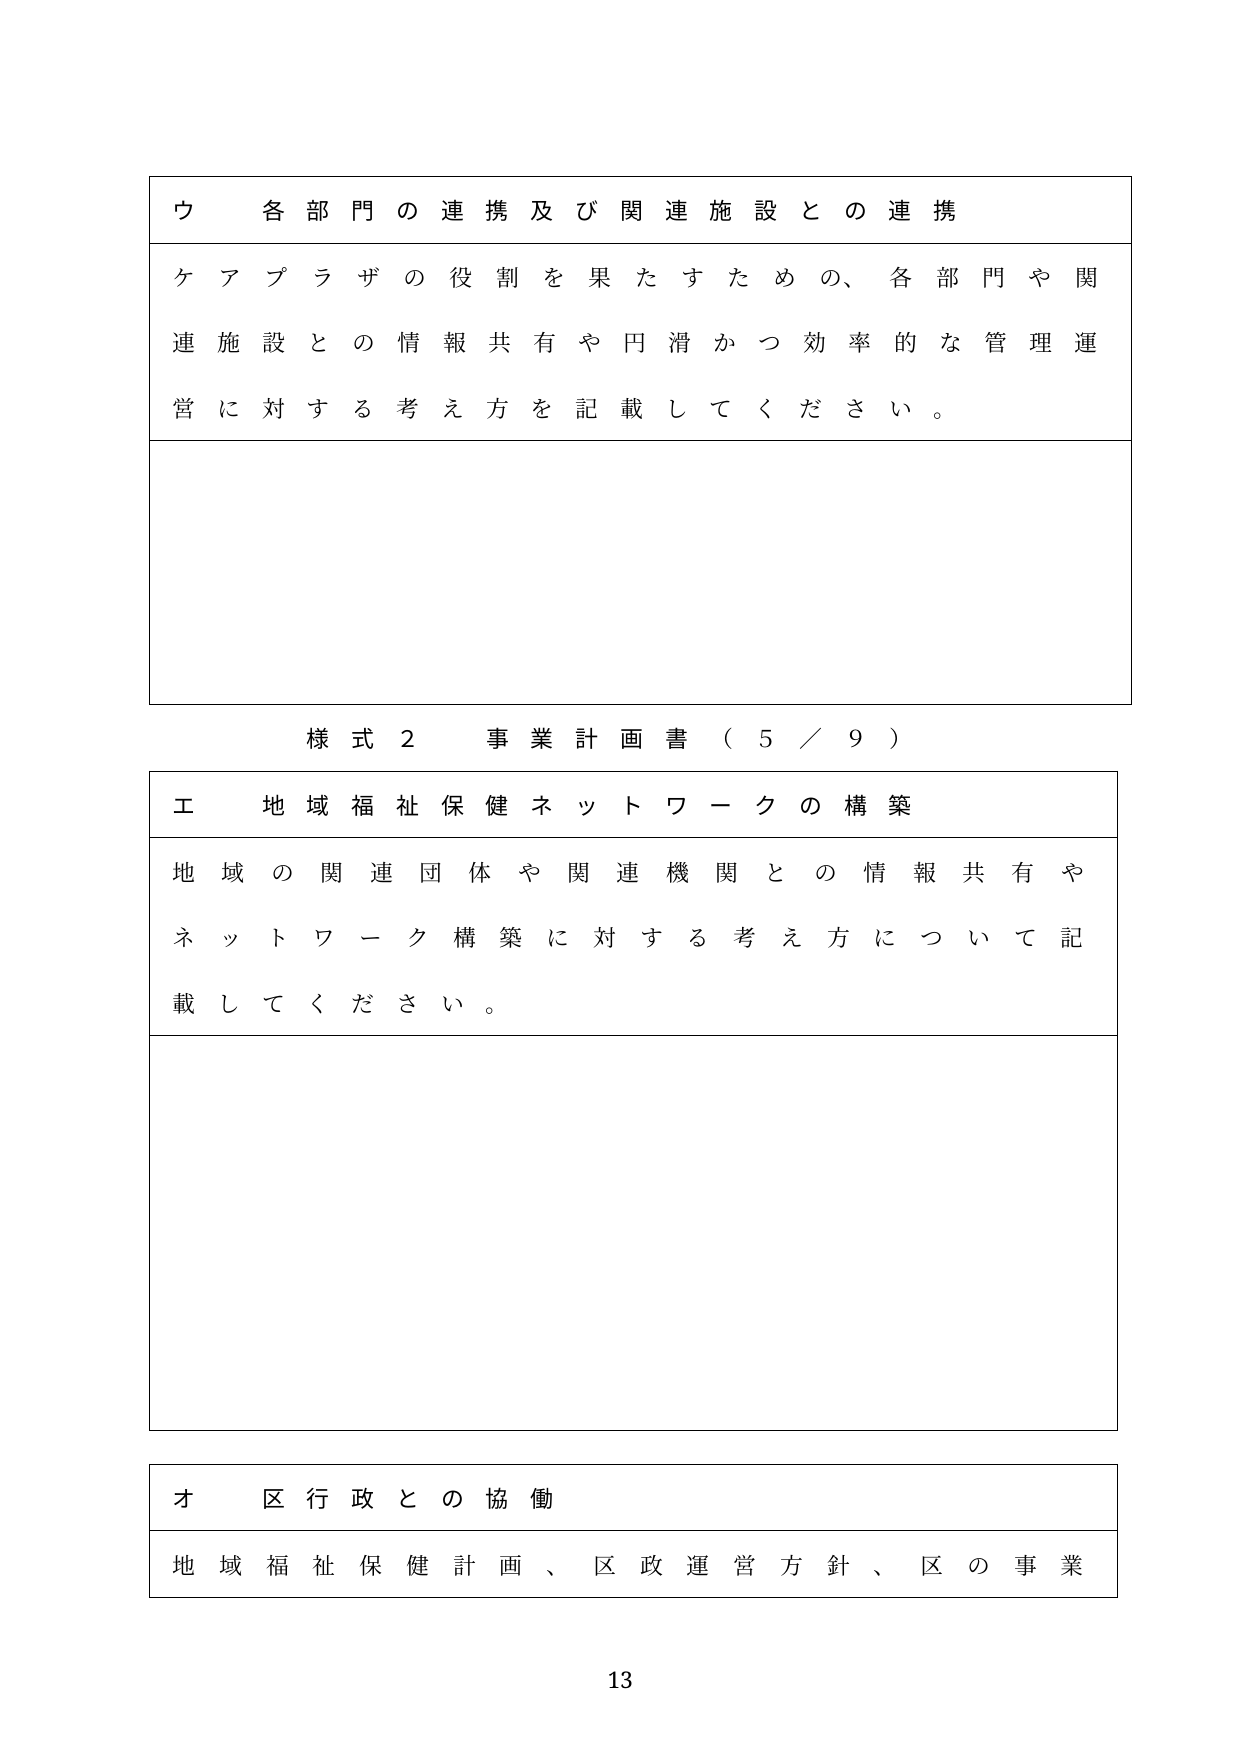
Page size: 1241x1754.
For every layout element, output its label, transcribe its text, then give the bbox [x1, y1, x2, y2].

table_header エ 地域福祉保健ネットワークの構築 [150, 772, 1117, 837]
text 様式２ 事業計画書（５／９） [150, 705, 1090, 771]
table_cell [150, 1531, 1117, 1597]
table_cell [150, 441, 1131, 704]
table_cell 地域の関連団体や関連機関との情報共有やネットワーク構築に対する考え方について記載してください。 [150, 838, 1117, 1035]
table_cell [150, 1036, 1117, 1430]
table_cell ケアプラザの役割を果たすための、各部門や関連施設との情報共有や円滑かつ効率的な管理運営に対する考え方を記載してください。 [150, 244, 1131, 440]
table_header ウ 各部門の連携及び関連施設との連携 [150, 177, 1131, 242]
table_header オ 区行政との協働 [150, 1465, 1117, 1530]
